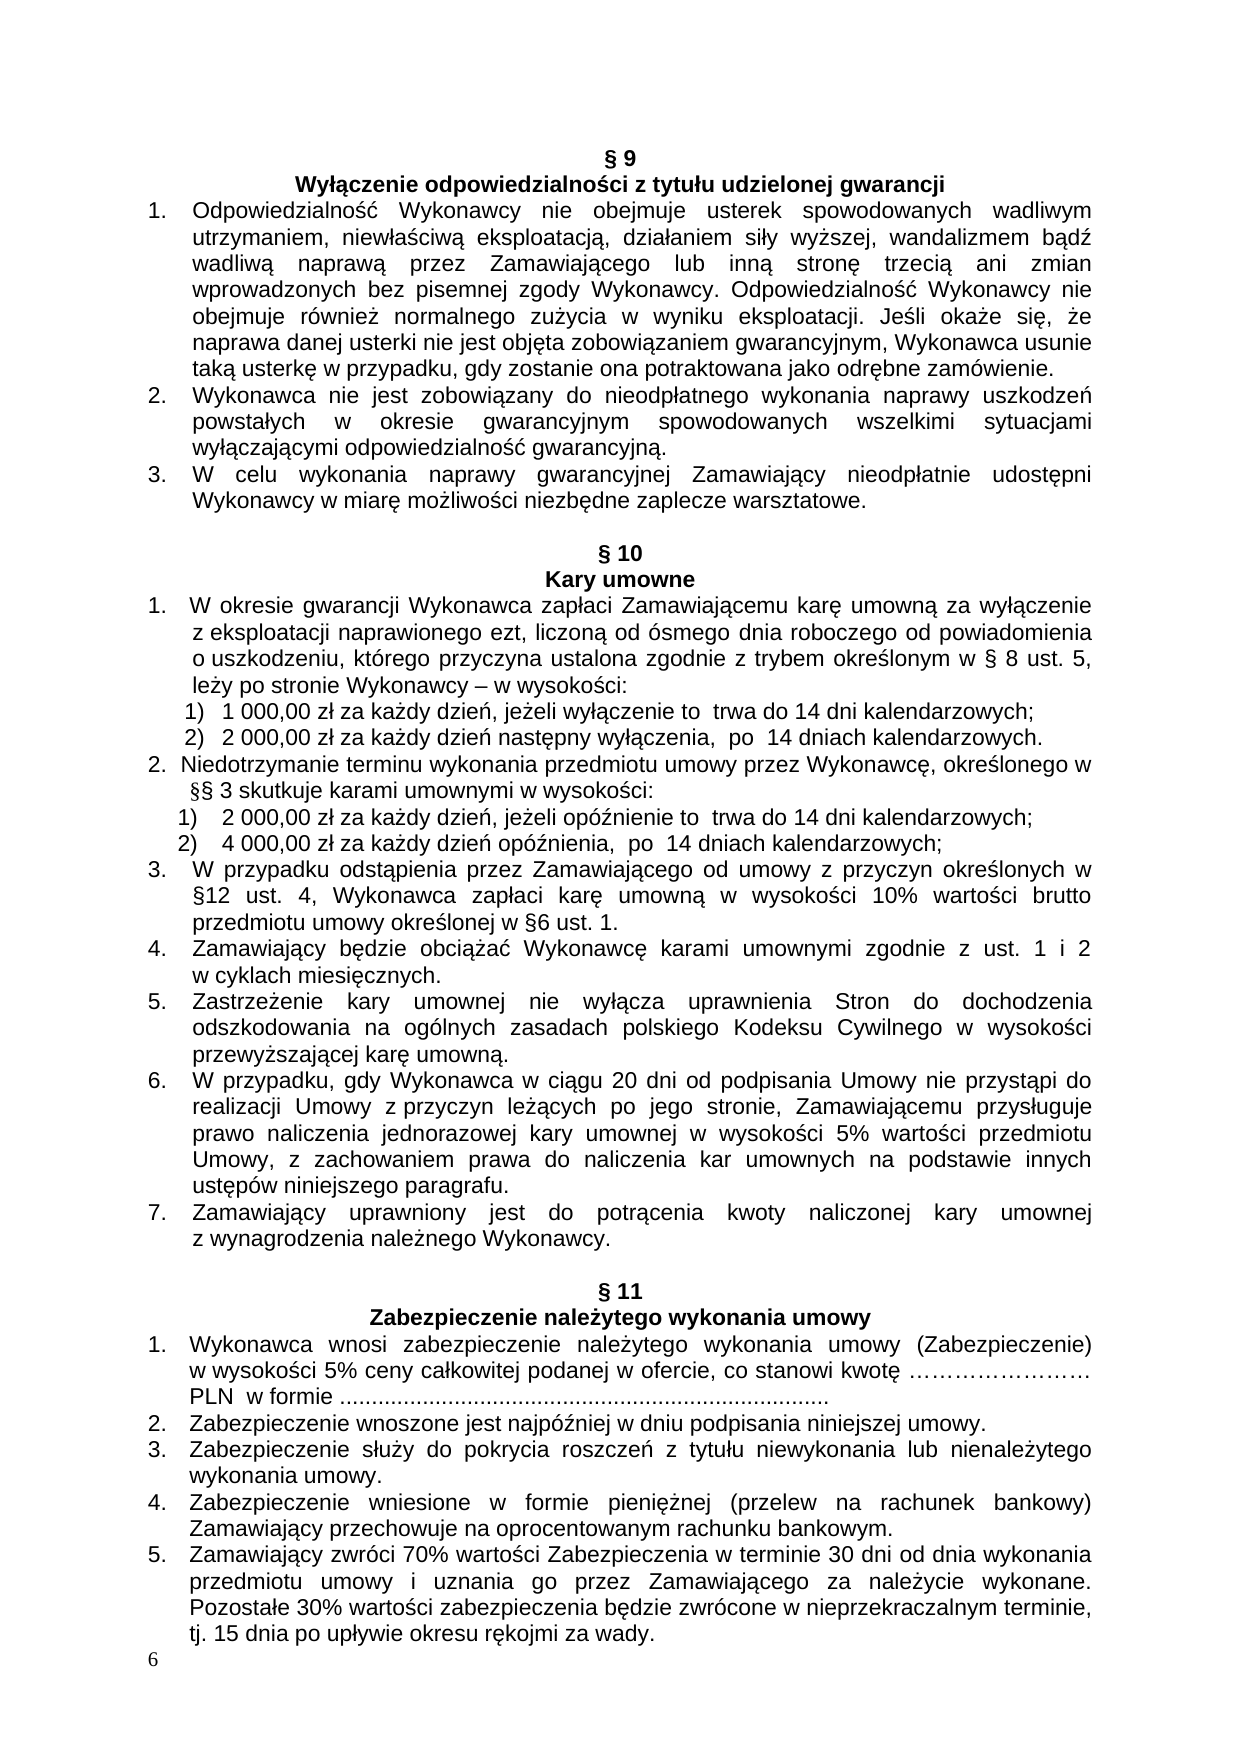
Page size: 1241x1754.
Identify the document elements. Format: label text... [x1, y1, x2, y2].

list Zabezpieczenie wniesione w formie pieniężnej (przelew na rachunek bankowy) Zamawiający przechowuje na oprocentowanym rachunku bankowym. [148, 1489, 1092, 1541]
list 1 000,00 zł za każdy dzień, jeżeli wyłączenie to trwa do 14 dni kalendarzowych; [184, 698, 1092, 724]
list 4 000,00 zł za każdy dzień opóźnienia, po 14 dniach kalendarzowych; [177, 830, 1092, 856]
text 2. Niedotrzymanie terminu wykonania przedmiotu umowy przez Wykonawcę, określonego w § 3 skutkuje karami umownymi w wysokości: [148, 751, 1092, 803]
subtitle Wyłączenie odpowiedzialności z tytułu udzielonej gwarancji [148, 171, 1092, 197]
list Wykonawca wnosi zabezpieczenie należytego wykonania umowy (Zabezpieczenie) w wysokości 5% ceny całkowitej podanej w ofercie, co stanowi kwotę …………………… PLN w formie ............................................................................. [148, 1331, 1092, 1409]
subtitle Zabezpieczenie należytego wykonania umowy [148, 1304, 1092, 1331]
subtitle Odpowiedzialność Wykonawcy nie obejmuje usterek spowodowanych wadliwym utrzymaniem, niewłaściwą eksploatacją, działaniem siły wyższej, wandalizmem bądź wadliwą naprawą przez Zamawiającego lub inną stronę trzecią ani zmian wprowadzonych bez pisemnej zgody Wykonawcy. Odpowiedzialność Wykonawcy nie obejmuje również normalnego zużycia w wyniku eksploatacji. Jeśli okaże się, że naprawa danej usterki nie jest objęta zobowiązaniem gwarancyjnym, Wykonawca usunie taką usterkę w przypadku, gdy zostanie ona potraktowana jako odrębne zamówienie. [148, 197, 1092, 382]
list Zabezpieczenie wnoszone jest najpóźniej w dniu podpisania niniejszej umowy. [148, 1409, 1092, 1436]
list Zamawiający uprawniony jest do potrącenia kwoty naliczonej kary umownej z wynagrodzenia należnego Wykonawcy. [148, 1199, 1092, 1251]
subtitle Kary umowne [148, 566, 1092, 592]
list 2 000,00 zł za każdy dzień następny wyłączenia, po 14 dniach kalendarzowych. [184, 724, 1092, 751]
subtitle W celu wykonania naprawy gwarancyjnej Zamawiający nieodpłatnie udostępni Wykonawcy w miarę możliwości niezbędne zaplecze warsztatowe. [148, 461, 1092, 513]
subtitle § 11 [148, 1278, 1092, 1304]
subtitle § 10 [148, 540, 1092, 566]
list 2 000,00 zł za każdy dzień, jeżeli opóźnienie to trwa do 14 dni kalendarzowych; [177, 803, 1092, 830]
list Zastrzeżenie kary umownej nie wyłącza uprawnienia Stron do dochodzenia odszkodowania na ogólnych zasadach polskiego Kodeksu Cywilnego w wysokości przewyższającej karę umowną. [148, 988, 1092, 1067]
list W okresie gwarancji Wykonawca zapłaci Zamawiającemu karę umowną za wyłączenie z eksploatacji naprawionego ezt, liczoną od ósmego dnia roboczego od powiadomienia o uszkodzeniu, którego przyczyna ustalona zgodnie z trybem określonym w § 8 ust. 5, leży po stronie Wykonawcy – w wysokości: [148, 592, 1092, 698]
list W przypadku odstąpienia przez Zamawiającego od umowy z przyczyn określonych w §12 ust. 4, Wykonawca zapłaci karę umowną w wysokości 10% wartości brutto przedmiotu umowy określonej w §6 ust. 1. [148, 856, 1092, 935]
list Zamawiający zwróci 70% wartości Zabezpieczenia w terminie 30 dni od dnia wykonania przedmiotu umowy i uznania go przez Zamawiającego za należycie wykonane. Pozostałe 30% wartości zabezpieczenia będzie zwrócone w nieprzekraczalnym terminie, tj. 15 dnia po upływie okresu rękojmi za wady. [148, 1541, 1092, 1647]
subtitle § 9 [148, 144, 1092, 171]
list W przypadku, gdy Wykonawca w ciągu 20 dni od podpisania Umowy nie przystąpi do realizacji Umowy z przyczyn leżących po jego stronie, Zamawiającemu przysługuje prawo naliczenia jednorazowej kary umownej w wysokości 5% wartości przedmiotu Umowy, z zachowaniem prawa do naliczenia kar umownych na podstawie innych ustępów niniejszego paragrafu. [148, 1067, 1092, 1199]
subtitle Wykonawca nie jest zobowiązany do nieodpłatnego wykonania naprawy uszkodzeń powstałych w okresie gwarancyjnym spowodowanych wszelkimi sytuacjami wyłączającymi odpowiedzialność gwarancyjną. [148, 382, 1092, 461]
list Zabezpieczenie służy do pokrycia roszczeń z tytułu niewykonania lub nienależytego wykonania umowy. [148, 1436, 1092, 1489]
list Zamawiający będzie obciążać Wykonawcę karami umownymi zgodnie z ust. 1 i 2 w cyklach miesięcznych. [148, 935, 1092, 988]
